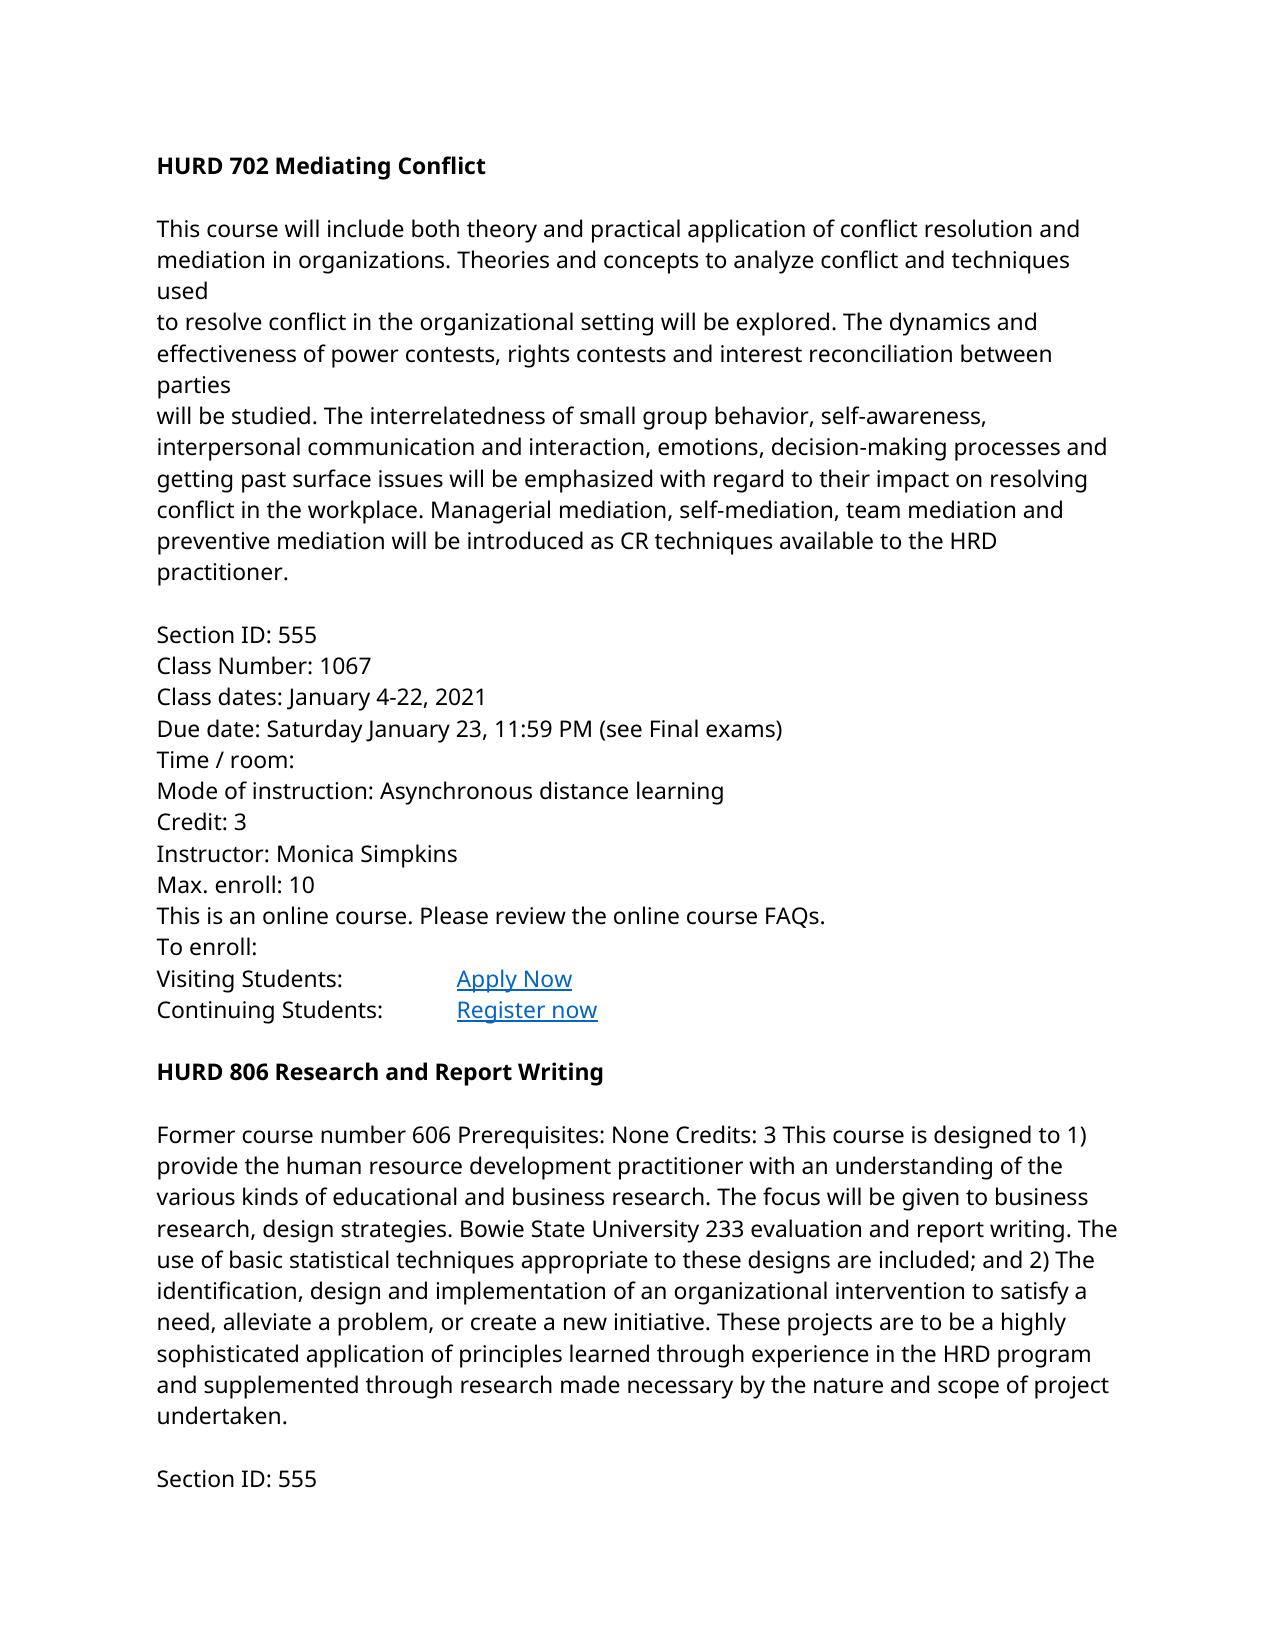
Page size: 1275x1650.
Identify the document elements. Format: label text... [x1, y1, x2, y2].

text need, alleviate a problem, or create a new initiative. These projects are to be a highly [156, 1306, 1118, 1337]
text Class dates: January 4-22, 2021 [156, 681, 1118, 712]
text mediation in organizations. Theories and concepts to analyze conflict and techniques used [156, 244, 1118, 306]
text Former course number 606 Prerequisites: None Credits: 3 This course is designed to 1) [156, 1119, 1118, 1150]
text Max. enroll: 10 [156, 869, 1118, 900]
text Section ID: 555 [156, 619, 1118, 650]
text This course will include both theory and practical application of conflict resolution and [156, 212, 1118, 244]
text HURD 702 Mediating Conflict [156, 150, 1118, 181]
text To enroll: [156, 931, 1118, 962]
text sophisticated application of principles learned through experience in the HRD program and supplemented through research made necessary by the nature and scope of project [156, 1337, 1118, 1400]
text Credit: 3 [156, 806, 1118, 837]
text Class Number: 1067 [156, 650, 1118, 681]
text Instructor: Monica Simpkins [156, 837, 1118, 869]
text provide the human resource development practitioner with an understanding of the various kinds of educational and business research. The focus will be given to business research, design strategies. Bowie State University 233 evaluation and report writing. The use of basic statistical techniques appropriate to these designs are included; and 2) The [156, 1150, 1118, 1275]
text Due date: Saturday January 23, 11:59 PM (see Final exams) [156, 712, 1118, 744]
text Continuing Students: Register now [156, 994, 1118, 1025]
text Visiting Students: Apply Now [156, 962, 1118, 994]
text effectiveness of power contests, rights contests and interest reconciliation between parties [156, 337, 1118, 400]
text will be studied. The interrelatedness of small group behavior, self-awareness, interpersonal communication and interaction, emotions, decision-making processes and getting past surface issues will be emphasized with regard to their impact on resolving conflict in the workplace. Managerial mediation, self-mediation, team mediation and preventive mediation will be introduced as CR techniques available to the HRD practitioner. [156, 400, 1118, 587]
text Mode of instruction: Asynchronous distance learning [156, 775, 1118, 806]
text Section ID: 555 [156, 1462, 1118, 1494]
text This is an online course. Please review the online course FAQs. [156, 900, 1118, 931]
text Time / room: [156, 744, 1118, 775]
text to resolve conflict in the organizational setting will be explored. The dynamics and [156, 306, 1118, 337]
text identification, design and implementation of an organizational intervention to satisfy a [156, 1275, 1118, 1306]
text HURD 806 Research and Report Writing [156, 1056, 1118, 1087]
text undertaken. [156, 1400, 1118, 1431]
